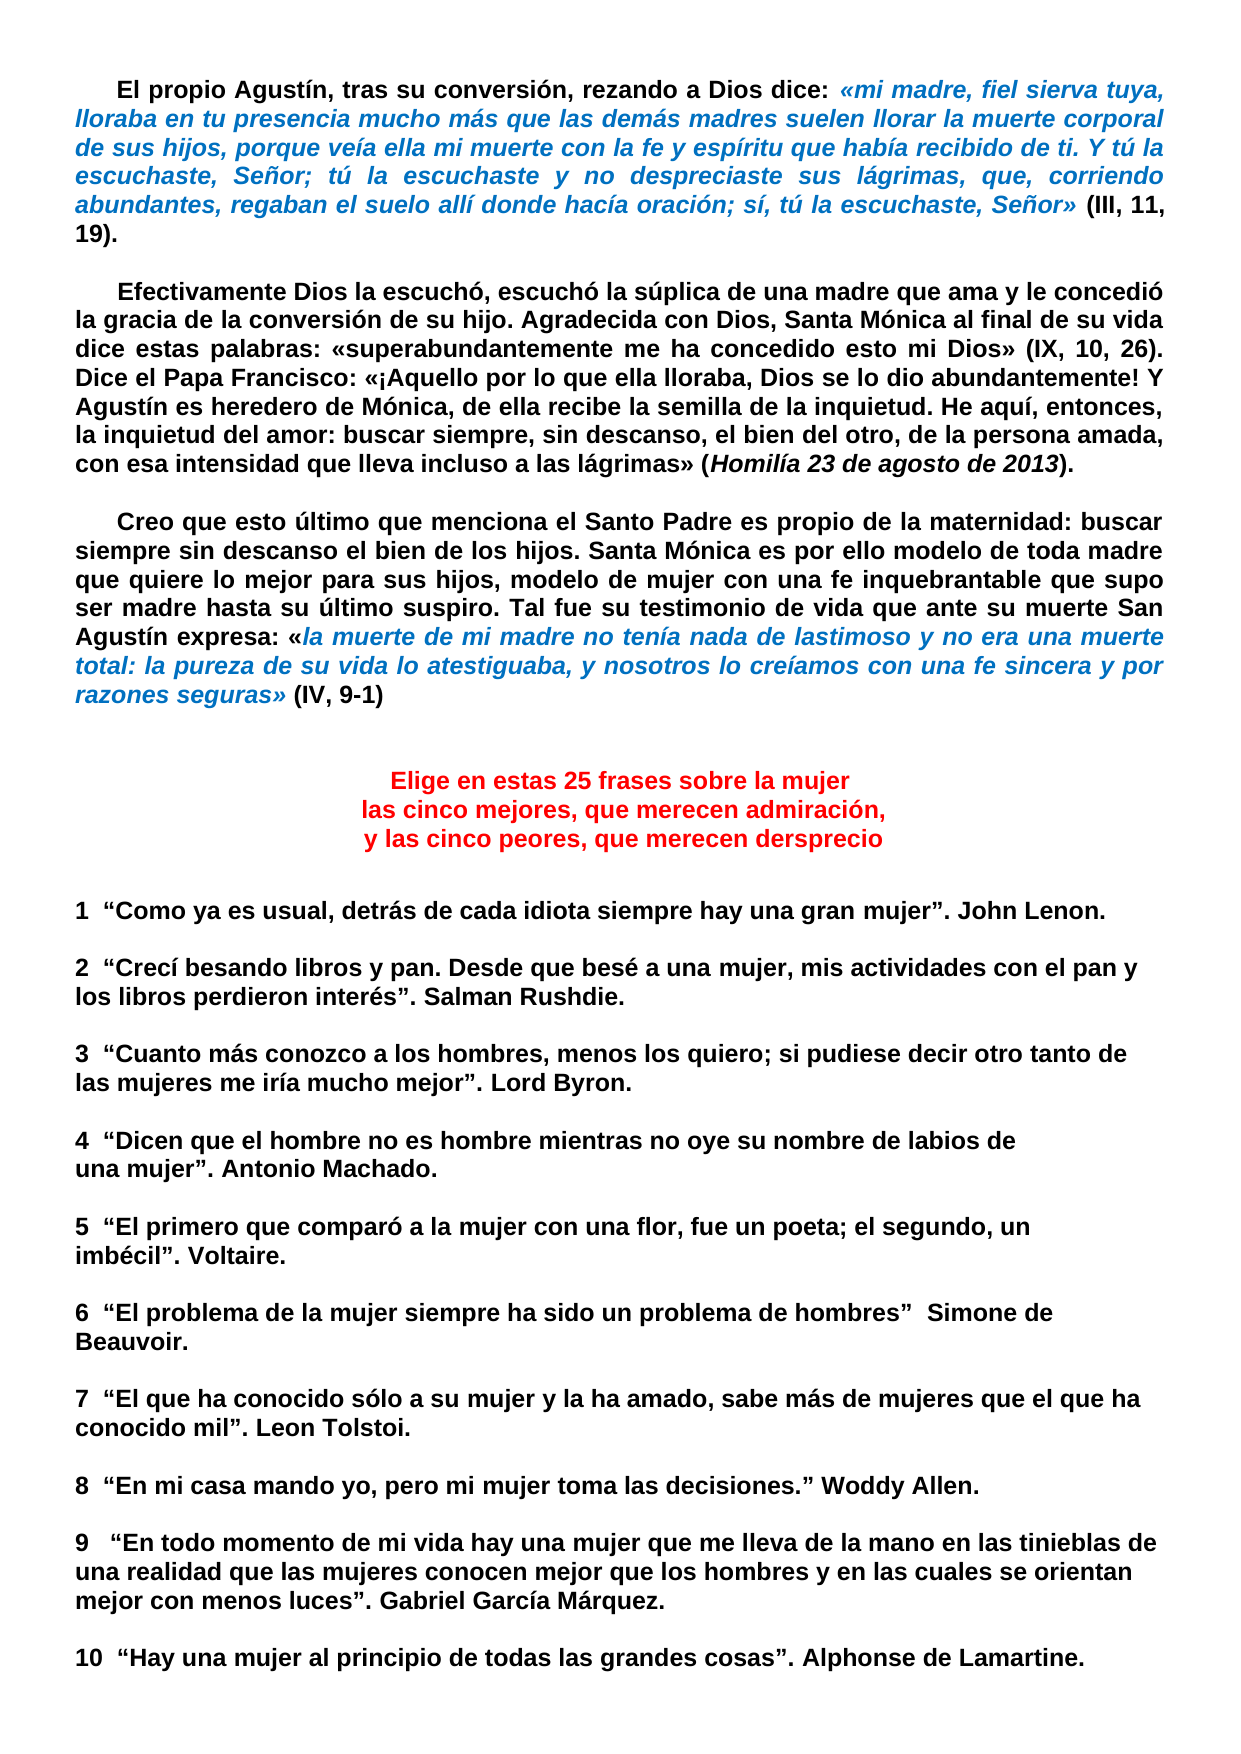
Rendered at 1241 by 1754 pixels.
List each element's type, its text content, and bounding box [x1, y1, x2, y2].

text El propio Agustín, tras su conversión, rezando a Dios dice: «mi madre, fiel sierva tuya, lloraba en tu presencia mucho más que las demás madres suelen llorar la muerte corporal de sus hijos, porque veía ella mi muerte con la fe y espíritu que había recibido de ti. Y tú la escuchaste, Señor; tú la escuchaste y no despreciaste sus lágrimas, que, corriendo abundantes, regaban el suelo allí donde hacía oración; sí, tú la escuchaste, Señor» (III, 11, 19). [75, 75, 1165, 247]
text Efectivamente Dios la escuchó, escuchó la súplica de una madre que ama y le concedió la gracia de la conversión de su hijo. Agradecida con Dios, Santa Mónica al final de su vida dice estas palabras: «superabundantemente me ha concedido esto mi Dios» (IX, 10, 26). Dice el Papa Francisco: «¡Aquello por lo que ella lloraba, Dios se lo dio abundantemente! Y Agustín es heredero de Mónica, de ella recibe la semilla de la inquietud. He aquí, entonces, la inquietud del amor: buscar siempre, sin descanso, el bien del otro, de la persona amada, con esa intensidad que lleva incluso a las lágrimas» (Homilía 23 de agosto de 2013). [75, 277, 1165, 478]
text 3 “Cuanto más conozco a los hombres, menos los quiero; si pudiese decir otro tanto de las mujeres me iría mucho mejor”. Lord Byron. [75, 1039, 1165, 1097]
text 2 “Crecí besando libros y pan. Desde que besé a una mujer, mis actividades con el pan y los libros perdieron interés”. Salman Rushdie. [75, 953, 1165, 1011]
text 5 “El primero que comparó a la mujer con una flor, fue un poeta; el segundo, un imbécil”. Voltaire. [75, 1212, 1165, 1269]
text 1 “Como ya es usual, detrás de cada idiota siempre hay una gran mujer”. John Lenon. [75, 896, 1165, 924]
text 10 “Hay una mujer al principio de todas las grandes cosas”. Alphonse de Lamartine. [75, 1643, 1165, 1672]
text 6 “El problema de la mujer siempre ha sido un problema de hombres” Simone de Beauvoir. [75, 1298, 1165, 1356]
text las cinco mejores, que merecen admiración, [75, 795, 1165, 824]
text Creo que esto último que menciona el Santo Padre es propio de la maternidad: buscar siempre sin descanso el bien de los hijos. Santa Mónica es por ello modelo de toda madre que quiere lo mejor para sus hijos, modelo de mujer con una fe inquebrantable que supo ser madre hasta su último suspiro. Tal fue su testimonio de vida que ante su muerte San Agustín expresa: «la muerte de mi madre no tenía nada de lastimoso y no era una muerte total: la pureza de su vida lo atestiguaba, y nosotros lo creíamos con una fe sincera y por razones seguras» (IV, 9-1) [75, 507, 1165, 708]
text 4 “Dicen que el hombre no es hombre mientras no oye su nombre de labios de una mujer”. Antonio Machado. [75, 1126, 1165, 1183]
text y las cinco peores, que merecen dersprecio [75, 824, 1165, 852]
text 7 “El que ha conocido sólo a su mujer y la ha amado, sabe más de mujeres que el que ha conocido mil”. Leon Tolstoi. [75, 1384, 1165, 1442]
text Elige en estas 25 frases sobre la mujer [75, 766, 1165, 795]
text 8 “En mi casa mando yo, pero mi mujer toma las decisiones.” Woddy Allen. [75, 1471, 1165, 1499]
text 9 “En todo momento de mi vida hay una mujer que me lleva de la mano en las tinieblas de una realidad que las mujeres conocen mejor que los hombres y en las cuales se orientan mejor con menos luces”. Gabriel García Márquez. [75, 1528, 1165, 1614]
